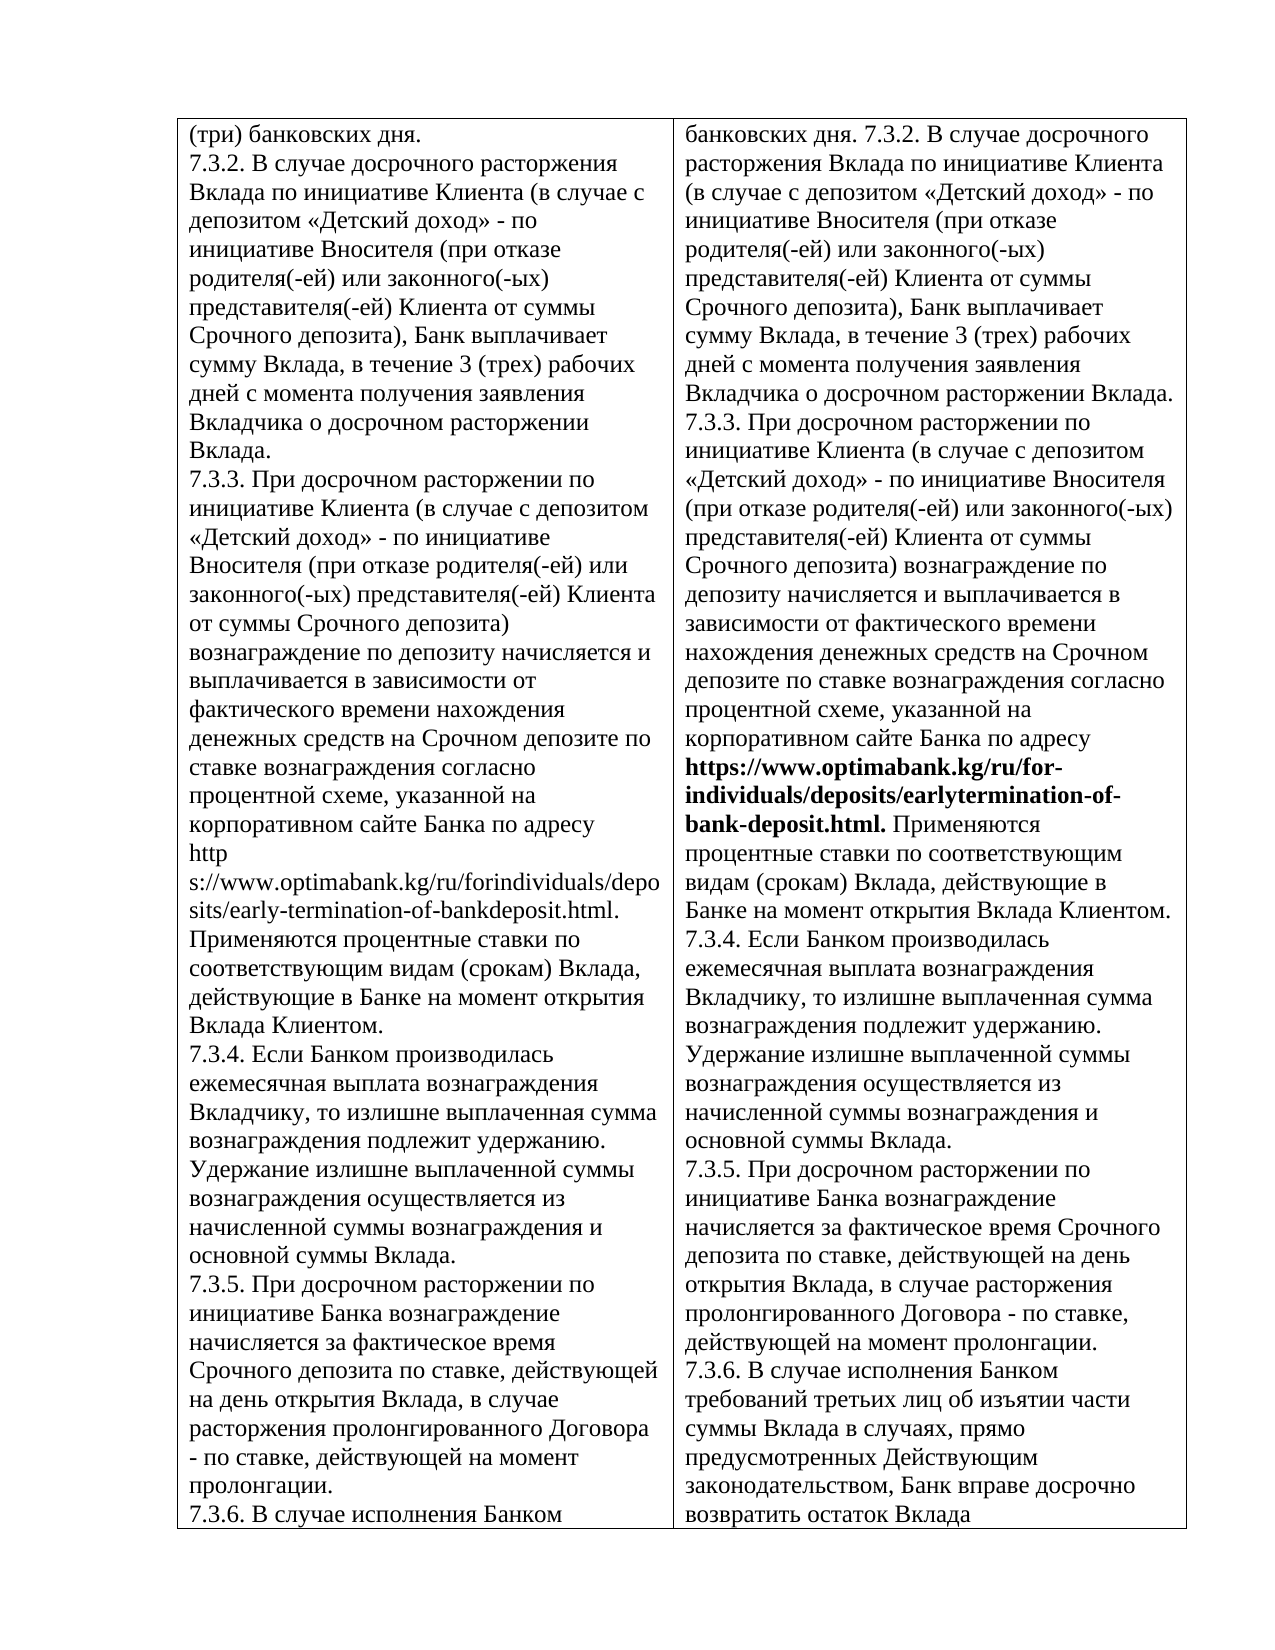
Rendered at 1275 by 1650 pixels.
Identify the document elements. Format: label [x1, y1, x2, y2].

table_cell [178, 119, 673, 1528]
table_cell [674, 119, 1186, 1528]
